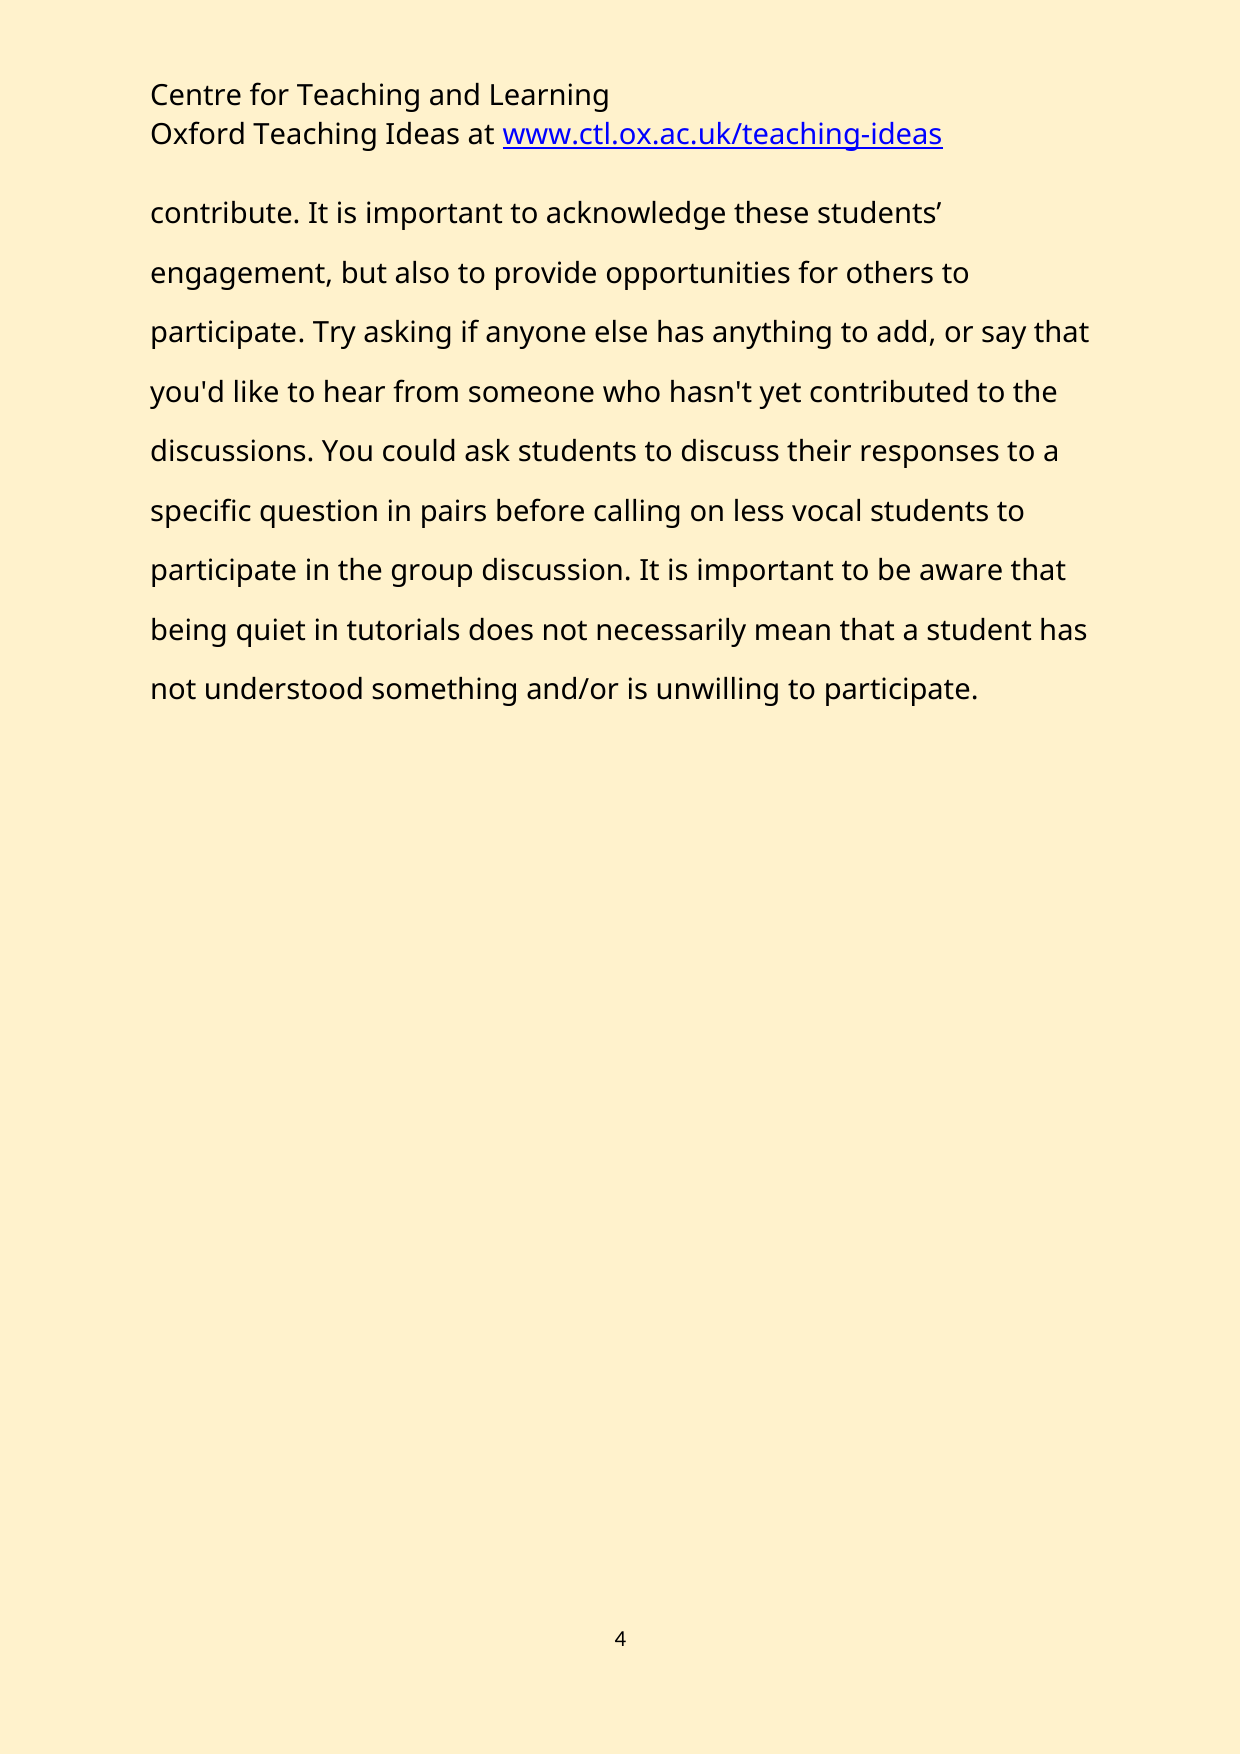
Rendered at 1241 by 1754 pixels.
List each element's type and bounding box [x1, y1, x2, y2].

text [150, 193, 1090, 708]
